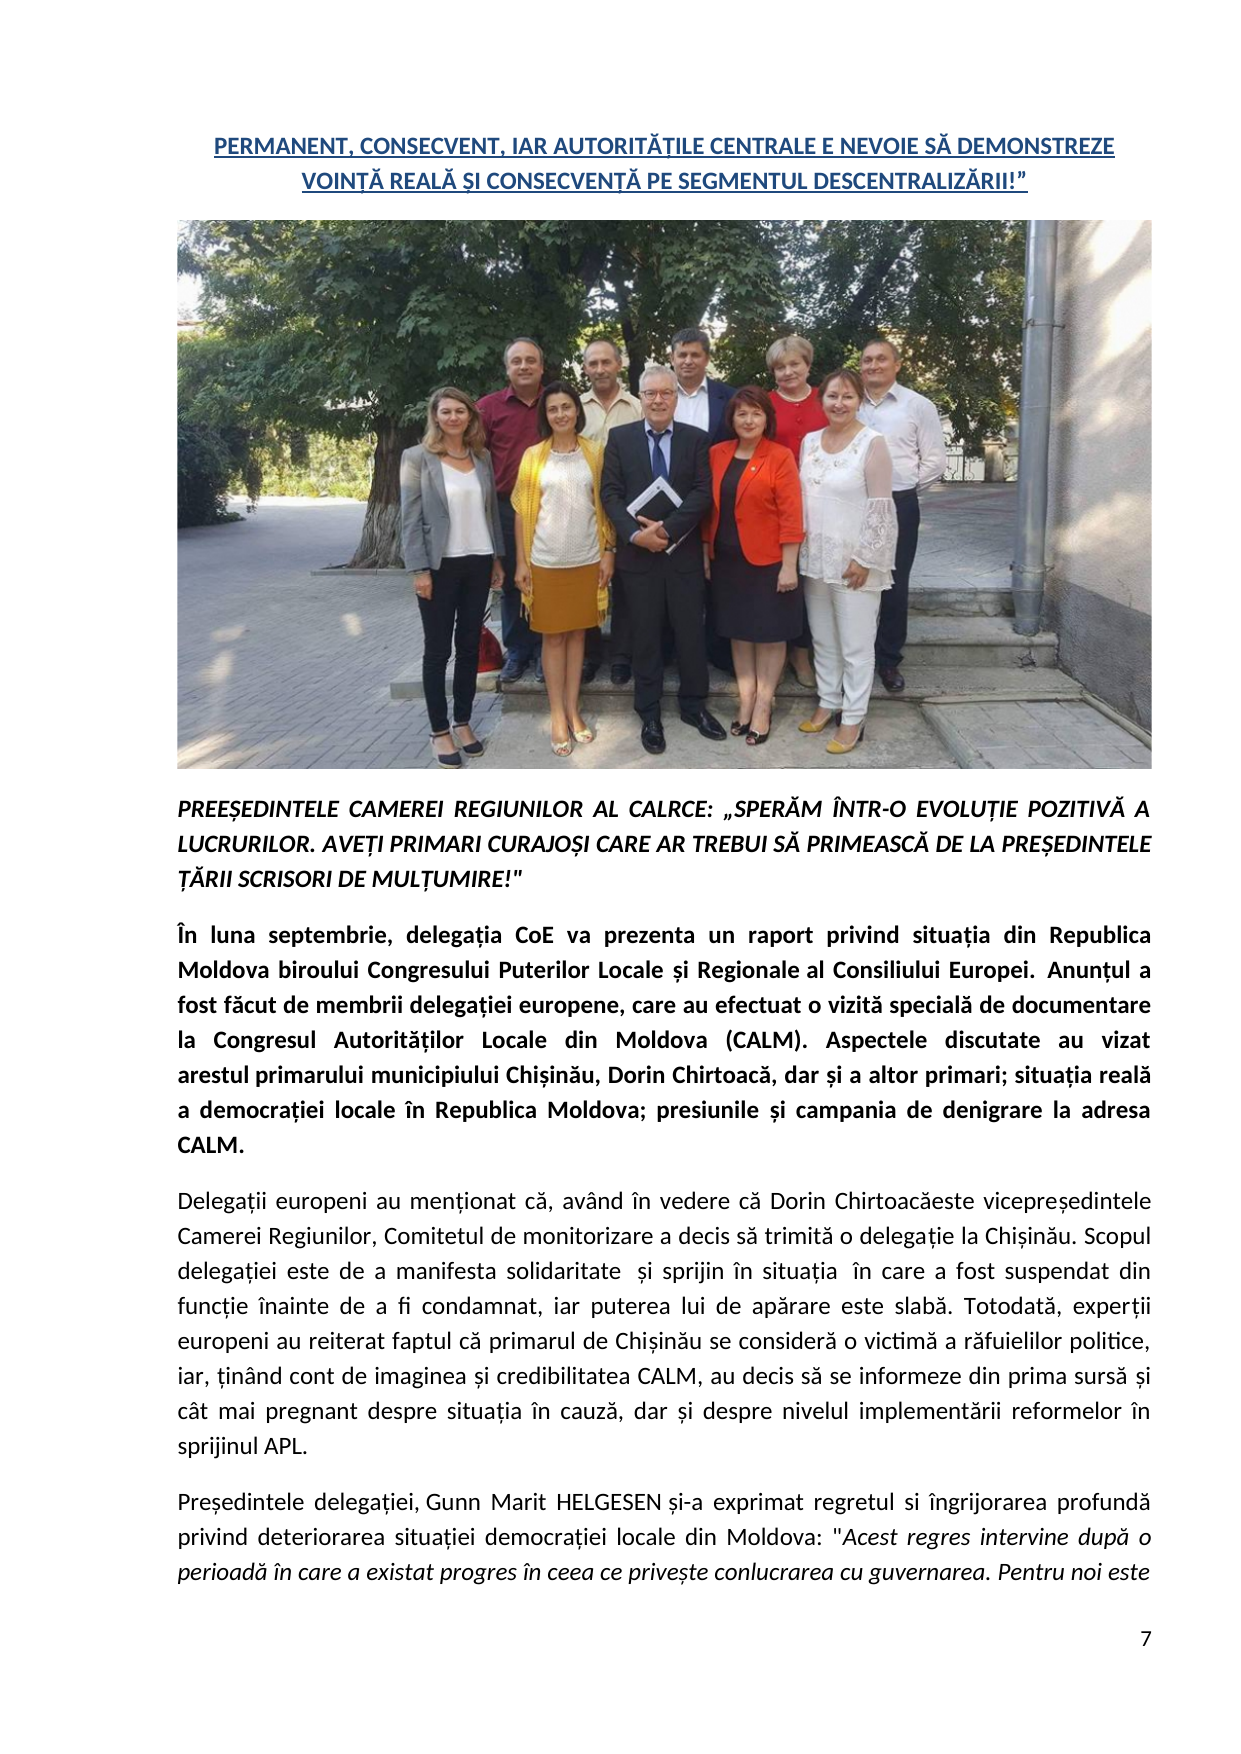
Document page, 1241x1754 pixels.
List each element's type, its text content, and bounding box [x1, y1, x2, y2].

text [177, 130, 1152, 195]
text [177, 1486, 1152, 1586]
text PREEȘEDINTELE CAMEREI REGIUNILOR AL CALRCE: „SPERĂM ÎNTR-O EVOLUŢIE POZITIVĂ A LUCRURILOR. AVEŢI PRIMARI CURAJOŞI CARE AR TREBUI SĂ PRIMEASCĂ DE LA PREŞEDINTELE ŢĂRII SCRISORI DE MULŢUMIRE!" [177, 793, 1152, 894]
text În luna septembrie, delegaţia CoE va prezenta un raport privind situaţia din Republica Moldova biroului Congresului Puterilor Locale şi Regionale al Consiliului Europei. Anunțul a fost făcut de membrii delegaţiei europene, care au efectuat o vizită specială de documentare la Congresul Autorităţilor Locale din Moldova (CALM). Aspectele discutate au vizat arestul primarului municipiului Chişinău, Dorin Chirtoacă, dar şi a altor primari; situația reală a democrației locale în Republica Moldova; presiunile şi campania de denigrare la adresa CALM. [177, 919, 1152, 1160]
picture [177, 220, 1152, 769]
text Delegaţii europeni au menţionat că, având în vedere că Dorin Chirtoacăeste vicepreşedintele Camerei Regiunilor, Comitetul de monitorizare a decis să trimită o delegaţie la Chişinău. Scopul delegaţiei este de a manifesta solidaritate şi sprijin în situaţia în care a fost suspendat din funcţie înainte de a fi condamnat, iar puterea lui de apărare este slabă. Totodată, experţii europeni au reiterat faptul că primarul de Chişinău se consideră o victimă a răfuielilor politice, iar, ţinând cont de imaginea şi credibilitatea CALM, au decis să se informeze din prima sursă şi cât mai pregnant despre situaţia în cauză, dar şi despre nivelul implementării reformelor în sprijinul APL. [177, 1185, 1152, 1461]
